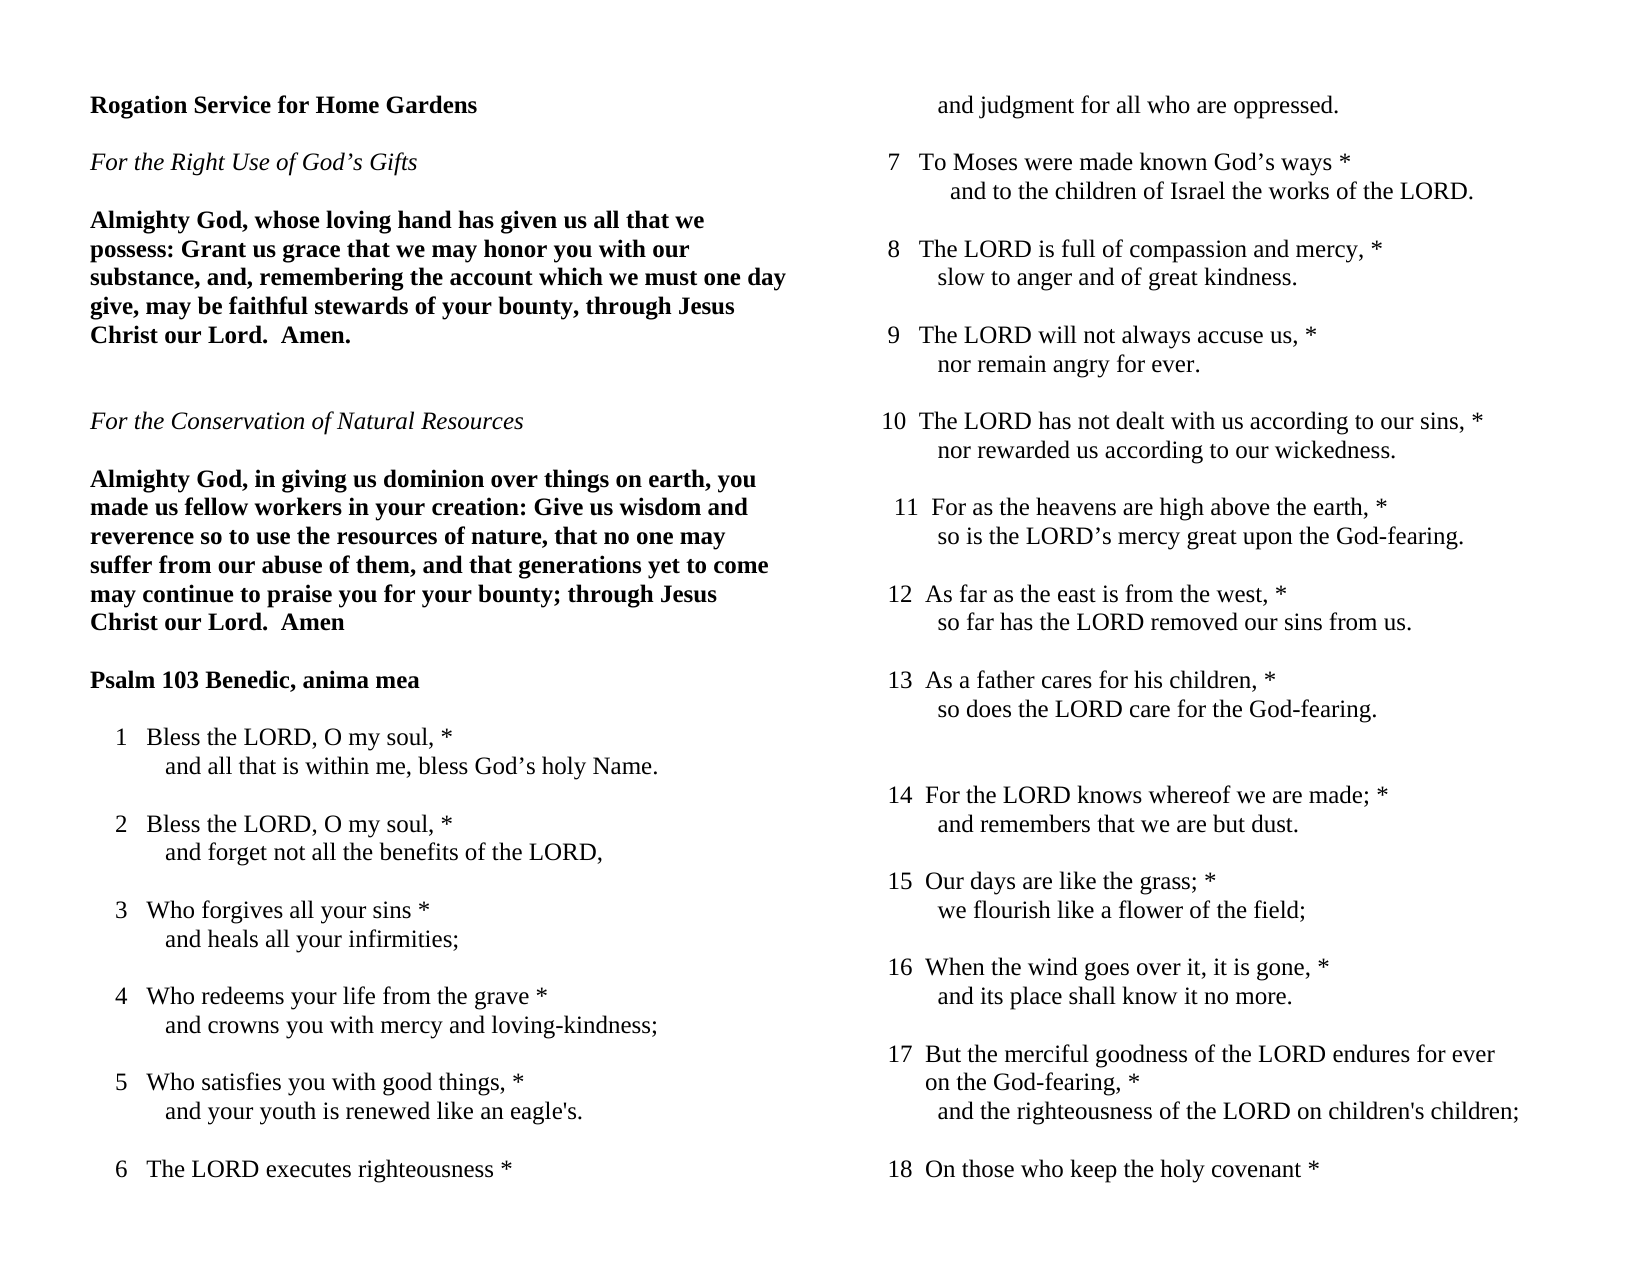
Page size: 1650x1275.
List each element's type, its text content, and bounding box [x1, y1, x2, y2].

text 4 Who redeems your life from the grave * [90, 981, 787, 1010]
text so far has the LORD removed our sins from us. [862, 607, 1560, 636]
text so does the LORD care for the God-fearing. [862, 694, 1560, 722]
text and its place shall know it no more. [862, 981, 1560, 1010]
text 18 On those who keep the holy covenant * [862, 1154, 1560, 1182]
text Almighty God, whose loving hand has given us all that we possess: Grant us grace that we may honor you with our substance, and, remembering the account which we must one day give, may be faithful stewards of your bounty, through Jesus Christ our Lord. Amen. [90, 205, 787, 349]
text slow to anger and of great kindness. [862, 262, 1560, 291]
text 12 As far as the east is from the west, * [862, 579, 1560, 607]
text 7 To Moses were made known God’s ways * [862, 147, 1560, 176]
text 8 The LORD is full of compassion and mercy, * [862, 234, 1560, 262]
text and forget not all the benefits of the LORD, [90, 837, 787, 866]
text 13 As a father cares for his children, * [862, 665, 1560, 694]
text on the God-fearing, * [862, 1067, 1560, 1096]
text Psalm 103 Benedic, anima mea [90, 665, 787, 694]
text For the Right Use of God’s Gifts [90, 147, 787, 176]
text and crowns you with mercy and loving-kindness; [90, 1010, 787, 1039]
text and remembers that we are but dust. [862, 809, 1560, 837]
text 17 But the merciful goodness of the LORD endures for ever [862, 1039, 1560, 1067]
text nor rewarded us according to our wickedness. [862, 435, 1560, 464]
text and your youth is renewed like an eagle's. [90, 1096, 787, 1125]
text Rogation Service for Home Gardens [90, 90, 787, 119]
text 16 When the wind goes over it, it is gone, * [862, 952, 1560, 981]
text and heals all your infirmities; [90, 924, 787, 952]
text and judgment for all who are oppressed. [862, 90, 1560, 119]
text 10 The LORD has not dealt with us according to our sins, * [862, 406, 1560, 435]
text we flourish like a flower of the field; [862, 895, 1560, 924]
text Almighty God, in giving us dominion over things on earth, you made us fellow workers in your creation: Give us wisdom and reverence so to use the resources of nature, that no one may suffer from our abuse of them, and that generations yet to come may continue to praise you for your bounty; through Jesus Christ our Lord. Amen [90, 464, 787, 636]
text 5 Who satisfies you with good things, * [90, 1067, 787, 1096]
text and the righteousness of the LORD on children's children; [862, 1096, 1560, 1125]
text 9 The LORD will not always accuse us, * [862, 320, 1560, 349]
text and to the children of Israel the works of the LORD. [862, 176, 1560, 205]
text 2 Bless the LORD, O my soul, * [90, 809, 787, 837]
text 3 Who forgives all your sins * [90, 895, 787, 924]
text and all that is within me, bless God’s holy Name. [90, 751, 787, 780]
text 1 Bless the LORD, O my soul, * [90, 722, 787, 751]
text 14 For the LORD knows whereof we are made; * [862, 780, 1560, 809]
text nor remain angry for ever. [862, 349, 1560, 377]
text 6 The LORD executes righteousness * [90, 1154, 787, 1182]
text 15 Our days are like the grass; * [862, 866, 1560, 895]
text so is the LORD’s mercy great upon the God-fearing. [862, 521, 1560, 550]
text For the Conservation of Natural Resources [90, 406, 787, 435]
text 11 For as the heavens are high above the earth, * [862, 492, 1560, 521]
